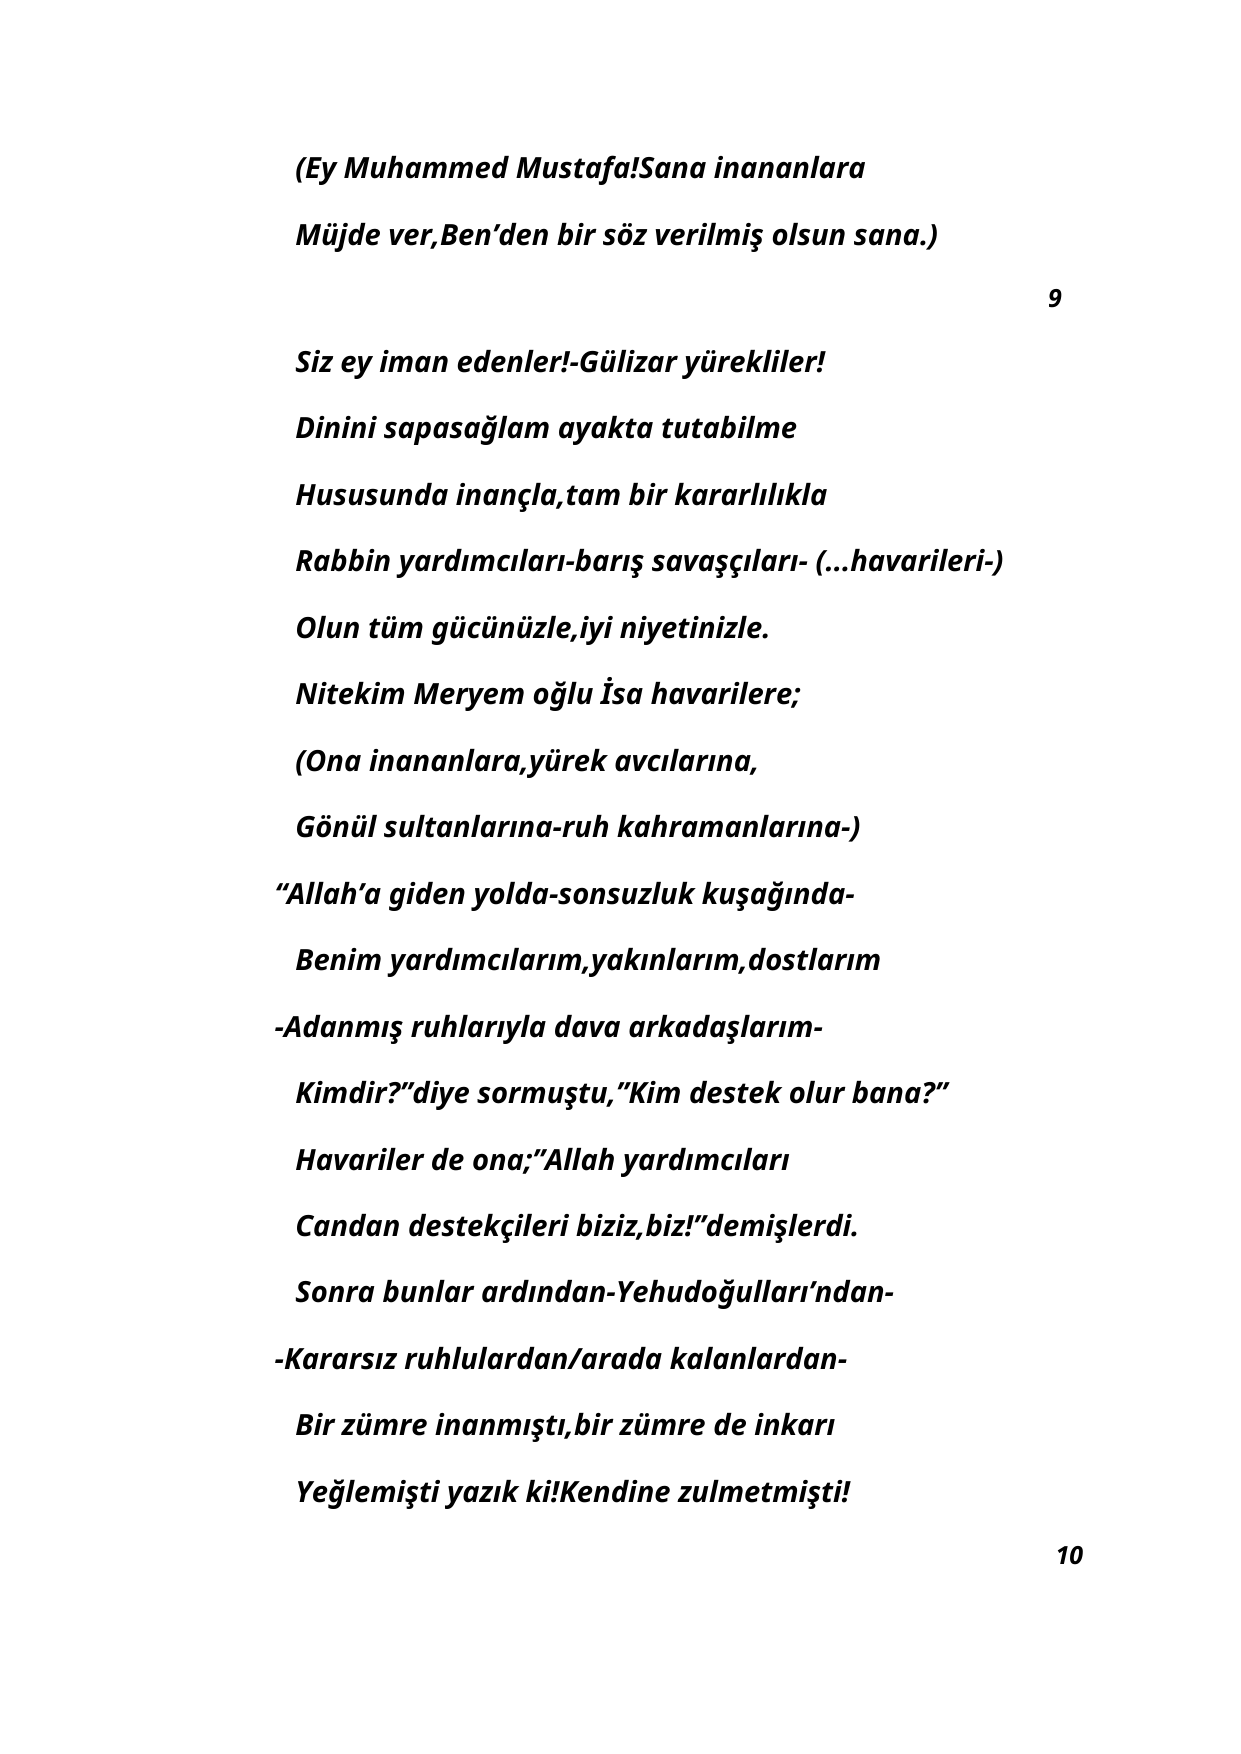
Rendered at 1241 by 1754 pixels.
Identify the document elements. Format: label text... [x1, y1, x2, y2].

text (Ona inananlara,yürek avcılarına, [148, 740, 1093, 780]
text 9 [148, 281, 1093, 314]
text Bir zümre inanmıştı,bir zümre de inkarı [148, 1405, 1093, 1444]
text Kimdir?”diye sormuştu,”Kim destek olur bana?” [148, 1072, 1093, 1112]
text Siz ey iman edenler!-Gülizar yürekliler! [148, 341, 1093, 381]
text -Kararsız ruhlulardan/arada kalanlardan- [148, 1338, 1093, 1378]
text Müjde ver,Ben’den bir söz verilmiş olsun sana.) [148, 214, 1093, 254]
text Hususunda inançla,tam bir kararlılıkla [148, 474, 1093, 514]
text Yeğlemişti yazık ki!Kendine zulmetmişti! [148, 1471, 1093, 1511]
text Sonra bunlar ardından-Yehudoğulları’ndan- [148, 1272, 1093, 1311]
text (Ey Muhammed Mustafa!Sana inananlara [148, 148, 1093, 187]
text Candan destekçileri biziz,biz!”demişlerdi. [148, 1205, 1093, 1245]
text Havariler de ona;”Allah yardımcıları [148, 1139, 1093, 1178]
text Nitekim Meryem oğlu İsa havarilere; [148, 674, 1093, 713]
text Dinini sapasağlam ayakta tutabilme [148, 408, 1093, 447]
text Olun tüm gücünüzle,iyi niyetinizle. [148, 607, 1093, 647]
text “Allah’a giden yolda-sonsuzluk kuşağında- [148, 873, 1093, 913]
text Gönül sultanlarına-ruh kahramanlarına-) [148, 807, 1093, 846]
text Rabbin yardımcıları-barış savaşçıları- (...havarileri-) [148, 541, 1093, 580]
text Benim yardımcılarım,yakınlarım,dostlarım [148, 939, 1093, 979]
text 10 [148, 1538, 1093, 1572]
text -Adanmış ruhlarıyla dava arkadaşlarım- [148, 1006, 1093, 1046]
